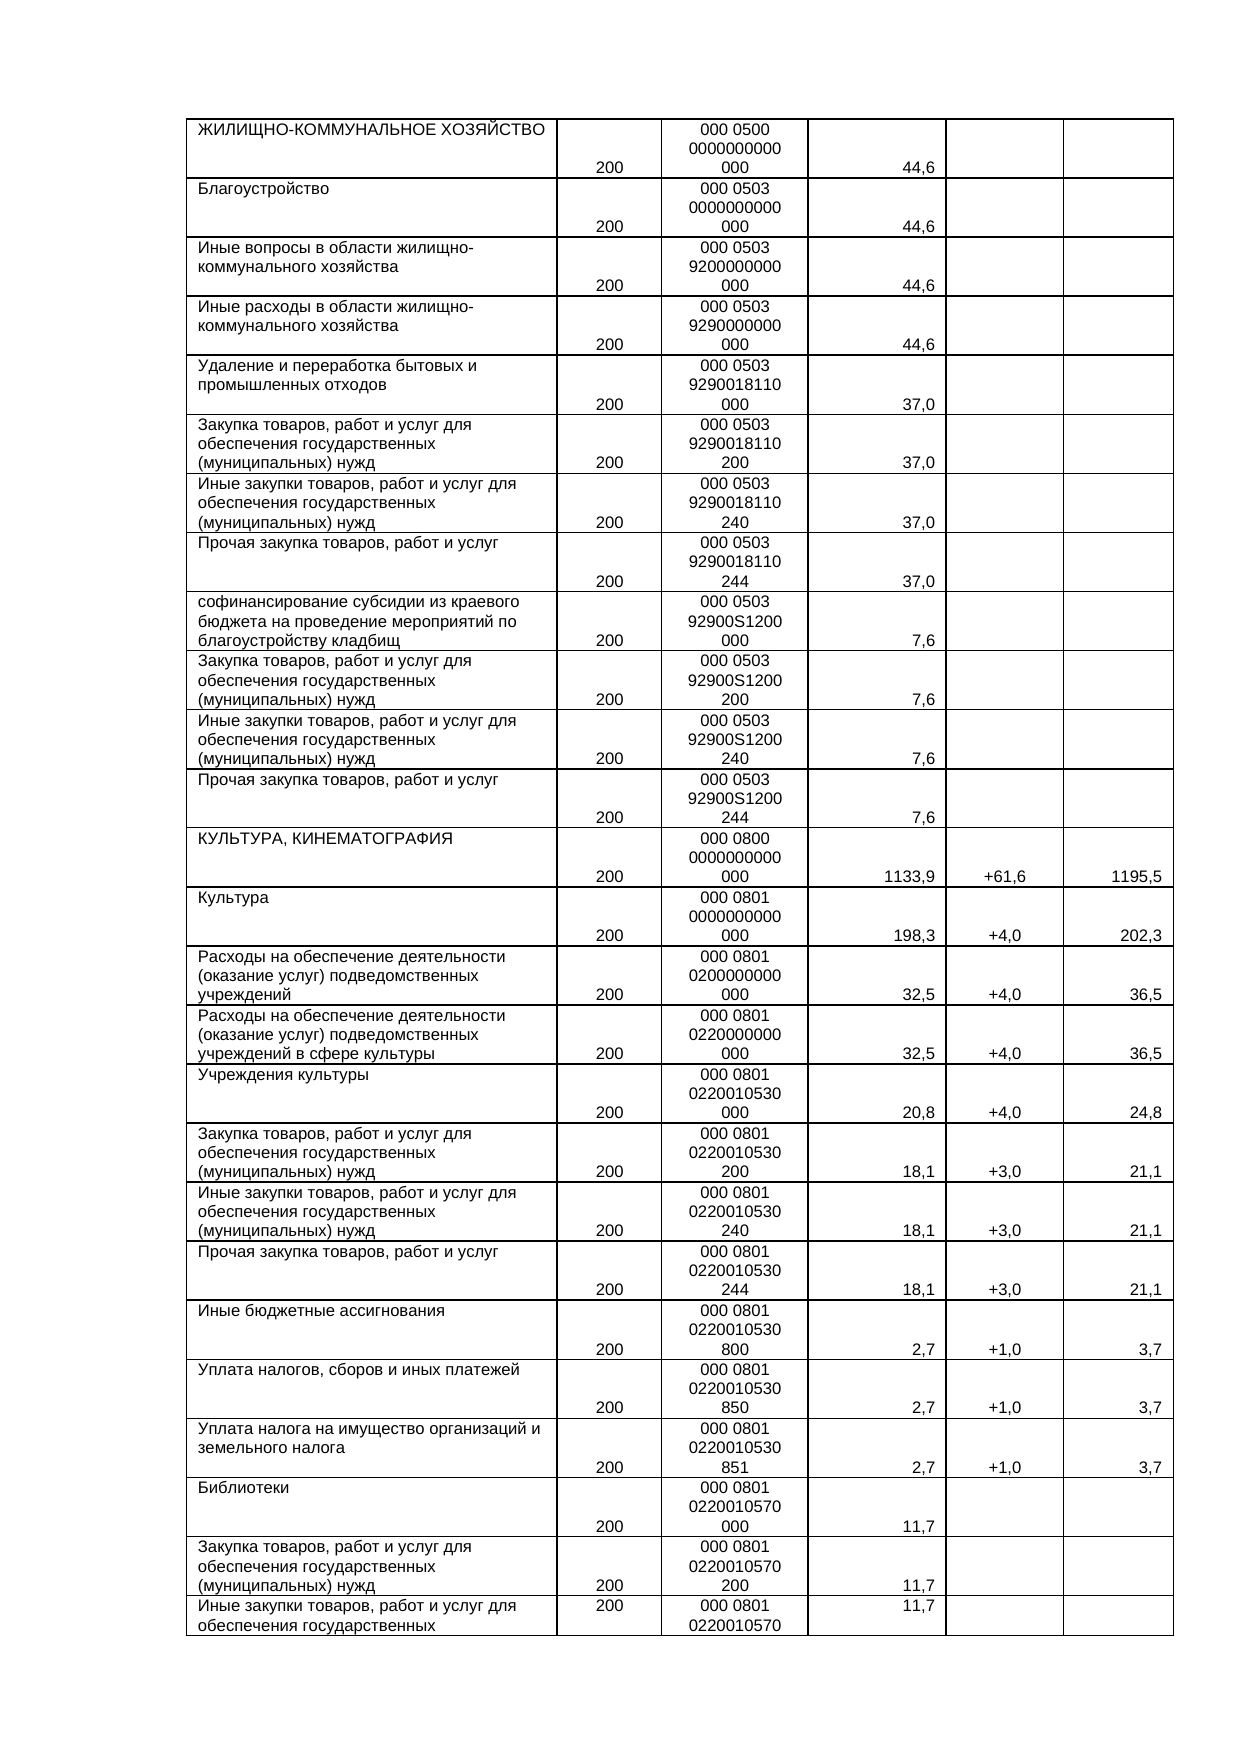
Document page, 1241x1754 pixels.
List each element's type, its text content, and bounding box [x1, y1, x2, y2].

table_cell +4,0 [947, 1065, 1063, 1122]
table_cell 000 0801 0200000000 000 [662, 947, 807, 1004]
table_cell [947, 120, 1063, 177]
table_cell [1064, 533, 1173, 591]
table_cell 200 [558, 770, 661, 827]
table_cell 200 [558, 179, 661, 236]
table_cell 000 0500 0000000000 000 [662, 120, 807, 177]
table_cell [1064, 474, 1173, 532]
table_cell Уплата налога на имущество организаций и земельного налога [187, 1419, 556, 1477]
table_cell 20,8 [809, 1065, 945, 1122]
table_cell Закупка товаров, работ и услуг для обеспечения государственных (муниципальных) нужд [187, 1537, 556, 1595]
table_cell Расходы на обеспечение деятельности (оказание услуг) подведомственных учреждений в сфере культуры [187, 1006, 556, 1063]
table_cell 000 0800 0000000000 000 [662, 828, 807, 886]
table_cell 000 0801 0220010530 000 [662, 1065, 807, 1122]
table_cell +61,6 [947, 828, 1063, 886]
table_cell 000 0801 0000000000 000 [662, 888, 807, 945]
table_cell [1064, 297, 1173, 354]
table_cell 200 [558, 1301, 661, 1358]
table_cell 44,6 [809, 179, 945, 236]
table_cell 200 [558, 1360, 661, 1417]
table_cell 21,1 [1064, 1183, 1173, 1240]
table_cell ЖИЛИЩНО-КОММУНАЛЬНОЕ ХОЗЯЙСТВО [187, 120, 556, 177]
table_cell Прочая закупка товаров, работ и услуг [187, 770, 556, 827]
table_cell 000 0503 92900S1200 000 [662, 592, 807, 650]
table_cell 24,8 [1064, 1065, 1173, 1122]
table_cell 000 0503 9200000000 000 [662, 238, 807, 295]
table_cell 000 0503 9290018110 240 [662, 474, 807, 532]
table_cell [1064, 651, 1173, 709]
table_cell Уплата налогов, сборов и иных платежей [187, 1360, 556, 1417]
table_cell +1,0 [947, 1301, 1063, 1358]
table_cell 7,6 [809, 592, 945, 650]
table_cell 200 [558, 888, 661, 945]
table_cell [947, 592, 1063, 650]
table_cell +1,0 [947, 1360, 1063, 1417]
table_cell Расходы на обеспечение деятельности (оказание услуг) подведомственных учреждений [187, 947, 556, 1004]
table_cell [947, 1596, 1063, 1634]
table_cell 11,7 [809, 1596, 945, 1634]
table_cell 3,7 [1064, 1419, 1173, 1477]
table_cell [947, 770, 1063, 827]
table_cell 200 [558, 651, 661, 709]
table_cell +3,0 [947, 1183, 1063, 1240]
table_cell 44,6 [809, 297, 945, 354]
table_cell [947, 238, 1063, 295]
table_cell Иные закупки товаров, работ и услуг для обеспечения государственных (муниципальных) нужд [187, 474, 556, 532]
table_cell 000 0503 92900S1200 240 [662, 710, 807, 768]
table_cell 1195,5 [1064, 828, 1173, 886]
table_cell Удаление и переработка бытовых и промышленных отходов [187, 356, 556, 413]
table_cell 200 [558, 238, 661, 295]
table_cell +4,0 [947, 888, 1063, 945]
table_cell КУЛЬТУРА, КИНЕМАТОГРАФИЯ [187, 828, 556, 886]
table_cell 000 0801 0220010570 000 [662, 1478, 807, 1536]
table_cell 200 [558, 1006, 661, 1063]
table_cell 200 [558, 474, 661, 532]
table_cell 200 [558, 1478, 661, 1536]
table_cell [1064, 1537, 1173, 1595]
table_cell [947, 297, 1063, 354]
table_cell 202,3 [1064, 888, 1173, 945]
table_cell 000 0801 0220010530 200 [662, 1124, 807, 1181]
table_cell 000 0503 92900S1200 200 [662, 651, 807, 709]
table_cell 000 0503 9290018110 244 [662, 533, 807, 591]
table_cell Учреждения культуры [187, 1065, 556, 1122]
table_cell 200 [558, 1537, 661, 1595]
table_cell [947, 710, 1063, 768]
table_cell 32,5 [809, 947, 945, 1004]
table_cell 200 [558, 415, 661, 472]
table_cell 44,6 [809, 238, 945, 295]
table_cell 18,1 [809, 1183, 945, 1240]
table_cell Прочая закупка товаров, работ и услуг [187, 1242, 556, 1299]
table_cell [947, 179, 1063, 236]
table_cell 000 0801 0220010570 200 [662, 1537, 807, 1595]
table_cell 000 0503 92900S1200 244 [662, 770, 807, 827]
table_cell Библиотеки [187, 1478, 556, 1536]
table_cell Иные вопросы в области жилищно-коммунального хозяйства [187, 238, 556, 295]
table_cell 000 0503 9290000000 000 [662, 297, 807, 354]
table_cell 200 [558, 297, 661, 354]
table_cell +1,0 [947, 1419, 1063, 1477]
table_cell 200 [558, 947, 661, 1004]
table_cell 7,6 [809, 710, 945, 768]
table_cell 11,7 [809, 1478, 945, 1536]
table_cell 44,6 [809, 120, 945, 177]
table_cell Иные закупки товаров, работ и услуг для обеспечения государственных (муниципальных) нужд [187, 1183, 556, 1240]
table_cell [947, 1478, 1063, 1536]
table_cell 000 0801 0220010530 244 [662, 1242, 807, 1299]
table_cell [1064, 592, 1173, 650]
table_cell Культура [187, 888, 556, 945]
table_cell [947, 533, 1063, 591]
table_cell 200 [558, 1242, 661, 1299]
table_cell 200 [558, 710, 661, 768]
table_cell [187, 1596, 556, 1634]
table_cell 21,1 [1064, 1242, 1173, 1299]
table_cell [1064, 120, 1173, 177]
table_cell 000 0801 0220000000 000 [662, 1006, 807, 1063]
table_cell 200 [558, 1183, 661, 1240]
table_cell [1064, 770, 1173, 827]
table_cell Прочая закупка товаров, работ и услуг [187, 533, 556, 591]
table_cell 000 0801 0220010530 240 [662, 1183, 807, 1240]
table_cell Иные закупки товаров, работ и услуг для обеспечения государственных (муниципальных) нужд [187, 710, 556, 768]
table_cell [662, 1596, 807, 1634]
table_cell Иные расходы в области жилищно-коммунального хозяйства [187, 297, 556, 354]
table_cell [1064, 1596, 1173, 1634]
table_cell Закупка товаров, работ и услуг для обеспечения государственных (муниципальных) нужд [187, 651, 556, 709]
table_cell 000 0801 0220010530 800 [662, 1301, 807, 1358]
table_cell 18,1 [809, 1242, 945, 1299]
table_cell 200 [558, 828, 661, 886]
table_cell 1133,9 [809, 828, 945, 886]
table_cell 37,0 [809, 533, 945, 591]
table_cell 36,5 [1064, 947, 1173, 1004]
table_cell [947, 415, 1063, 472]
table_cell 000 0503 9290018110 000 [662, 356, 807, 413]
table_cell +4,0 [947, 1006, 1063, 1063]
table_cell [1064, 710, 1173, 768]
table_cell 7,6 [809, 651, 945, 709]
table_cell [1064, 356, 1173, 413]
table_cell 7,6 [809, 770, 945, 827]
table_cell 2,7 [809, 1419, 945, 1477]
table_cell [947, 356, 1063, 413]
table_cell [947, 474, 1063, 532]
table_cell 36,5 [1064, 1006, 1173, 1063]
table_cell 200 [558, 1419, 661, 1477]
table_cell 000 0503 9290018110 200 [662, 415, 807, 472]
table_cell 18,1 [809, 1124, 945, 1181]
table_cell [1064, 415, 1173, 472]
table_cell 11,7 [809, 1537, 945, 1595]
table_cell [947, 1537, 1063, 1595]
table_cell 000 0801 0220010530 851 [662, 1419, 807, 1477]
table_cell 200 [558, 1124, 661, 1181]
table_cell софинансирование субсидии из краевого бюджета на проведение мероприятий по благоустройству кладбищ [187, 592, 556, 650]
table_cell 200 [558, 1065, 661, 1122]
table_cell 37,0 [809, 474, 945, 532]
table_cell 200 [558, 1596, 661, 1634]
table_cell Закупка товаров, работ и услуг для обеспечения государственных (муниципальных) нужд [187, 1124, 556, 1181]
table_cell +3,0 [947, 1242, 1063, 1299]
table_cell +3,0 [947, 1124, 1063, 1181]
table_cell 000 0503 0000000000 000 [662, 179, 807, 236]
table_cell 3,7 [1064, 1360, 1173, 1417]
table_cell [1064, 238, 1173, 295]
table_cell 198,3 [809, 888, 945, 945]
table_cell 3,7 [1064, 1301, 1173, 1358]
table_cell +4,0 [947, 947, 1063, 1004]
table_cell 32,5 [809, 1006, 945, 1063]
table_cell [1064, 1478, 1173, 1536]
table_cell Закупка товаров, работ и услуг для обеспечения государственных (муниципальных) нужд [187, 415, 556, 472]
table_cell 37,0 [809, 415, 945, 472]
table_cell [947, 651, 1063, 709]
table_cell 2,7 [809, 1301, 945, 1358]
table_cell Благоустройство [187, 179, 556, 236]
table_cell 21,1 [1064, 1124, 1173, 1181]
table_cell 37,0 [809, 356, 945, 413]
table_cell 200 [558, 592, 661, 650]
table_cell 2,7 [809, 1360, 945, 1417]
table_cell 200 [558, 356, 661, 413]
table_cell 200 [558, 533, 661, 591]
table_cell Иные бюджетные ассигнования [187, 1301, 556, 1358]
table_cell 000 0801 0220010530 850 [662, 1360, 807, 1417]
table_cell [1064, 179, 1173, 236]
table_cell 200 [558, 120, 661, 177]
